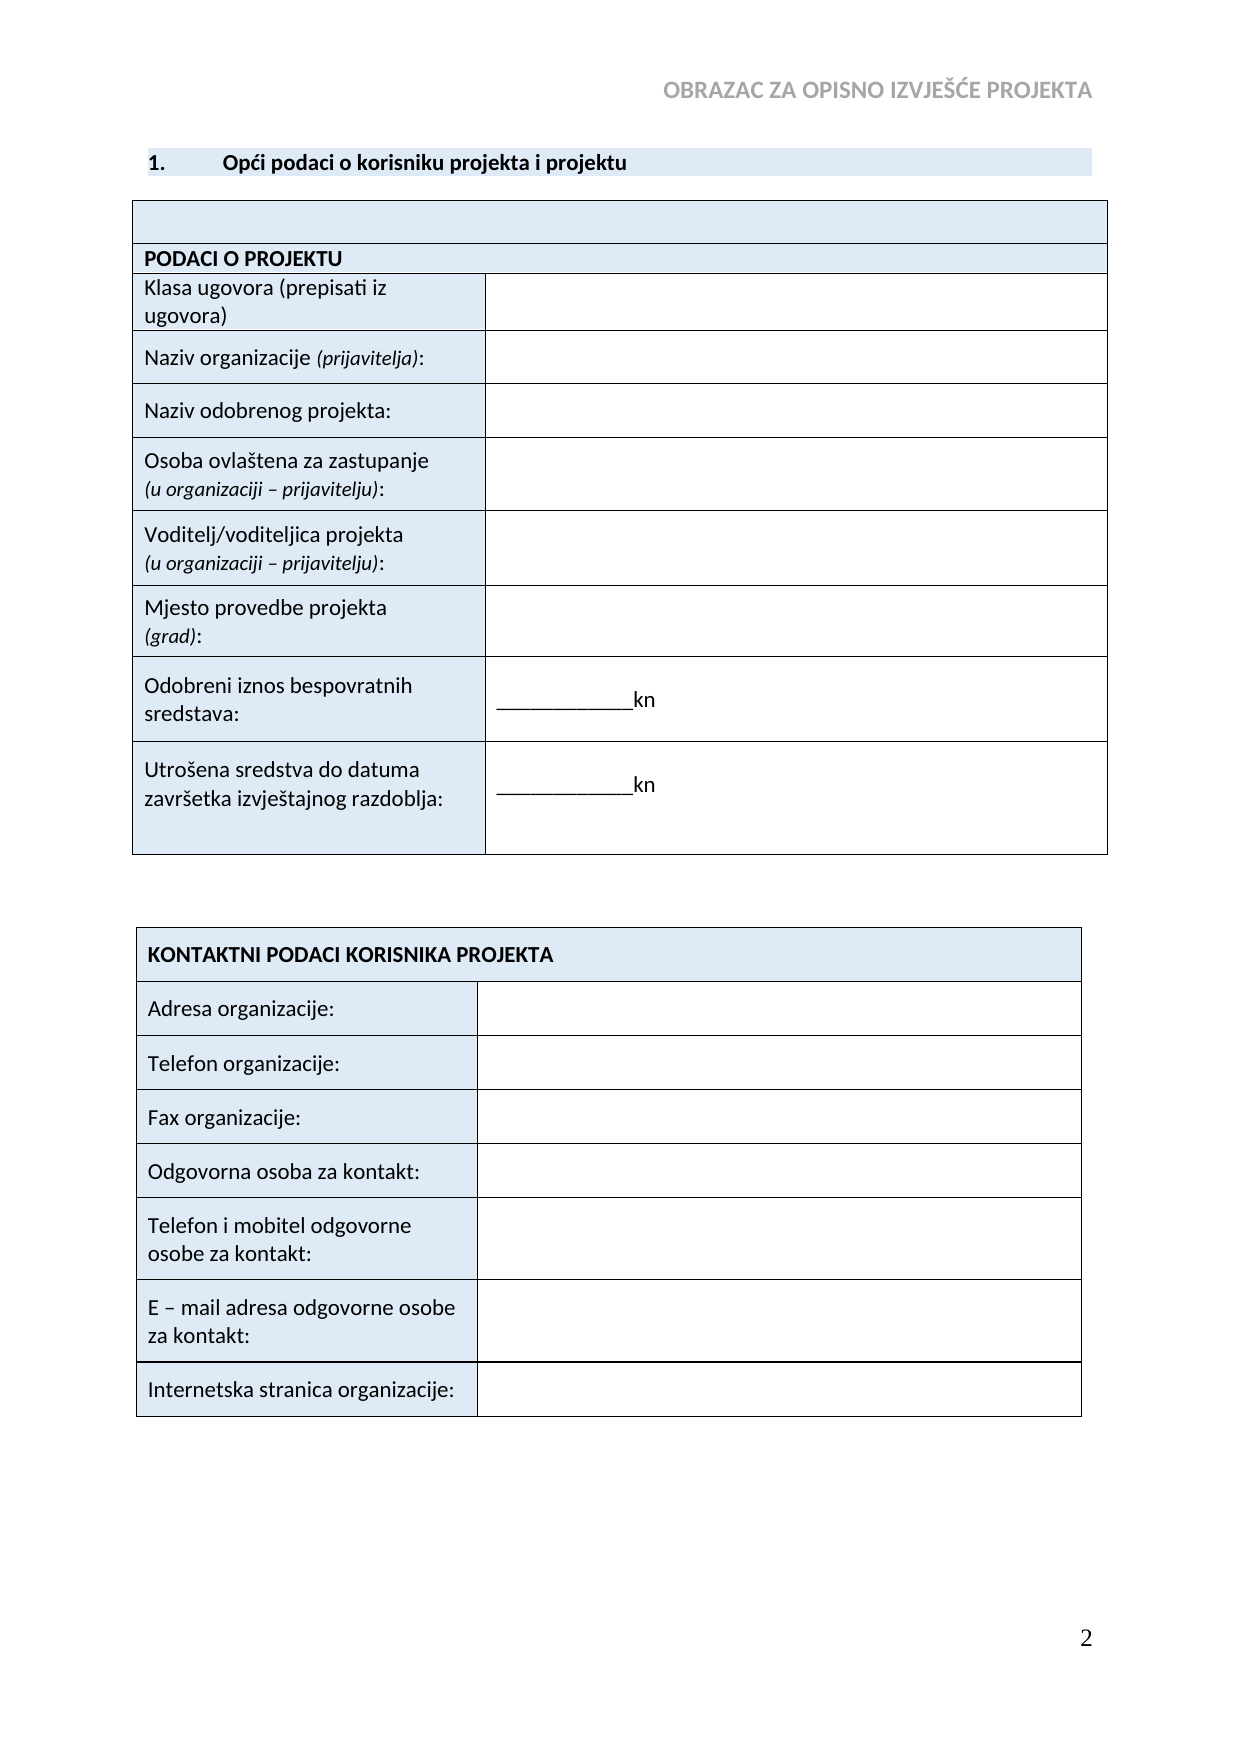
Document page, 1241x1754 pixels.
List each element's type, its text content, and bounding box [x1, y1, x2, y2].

table_cell [486, 274, 1107, 329]
table_cell [486, 586, 1107, 656]
table_cell [486, 331, 1107, 383]
table_cell Osoba ovlaštena za zastupanje (u organizaciji – prijavitelju): [133, 438, 485, 510]
table_cell E – mail adresa odgovorne osobe za kontakt: [137, 1280, 477, 1361]
table_header KONTAKTNI PODACI KORISNIKA PROJEKTA [137, 928, 1081, 981]
table_cell [478, 1198, 1081, 1279]
table_cell Fax organizacije: [137, 1090, 477, 1143]
list Opći podaci o korisniku projekta i projektu [148, 148, 1092, 176]
table_cell Odobreni iznos bespovratnih sredstava: [133, 657, 485, 741]
table_cell ____________kn [486, 657, 1107, 741]
table_cell Telefon organizacije: [137, 1036, 477, 1089]
table_cell PODACI O PROJEKTU [133, 244, 1107, 272]
table_cell [478, 1363, 1081, 1416]
table_cell [478, 982, 1081, 1035]
table_cell Naziv odobrenog projekta: [133, 384, 485, 437]
table_cell [478, 1144, 1081, 1197]
table_cell Naziv organizacije (prijavitelja): [133, 331, 485, 383]
table_header [133, 201, 1107, 243]
table_cell Telefon i mobitel odgovorne osobe za kontakt: [137, 1198, 477, 1279]
table_cell Internetska stranica organizacije: [137, 1363, 477, 1416]
table_cell Utrošena sredstva do datuma završetka izvještajnog razdoblja: [133, 742, 485, 854]
table_cell [486, 384, 1107, 437]
table_cell [486, 511, 1107, 585]
table_cell [478, 1090, 1081, 1143]
table_cell ____________kn [486, 742, 1107, 854]
table_cell [478, 1036, 1081, 1089]
table_cell [486, 438, 1107, 510]
table_cell Klasa ugovora (prepisati iz ugovora) [133, 274, 485, 329]
table_cell Mjesto provedbe projekta (grad): [133, 586, 485, 656]
table_cell Odgovorna osoba za kontakt: [137, 1144, 477, 1197]
table_cell Voditelj/voditeljica projekta (u organizaciji – prijavitelju): [133, 511, 485, 585]
table_cell [478, 1280, 1081, 1361]
table_cell Adresa organizacije: [137, 982, 477, 1035]
